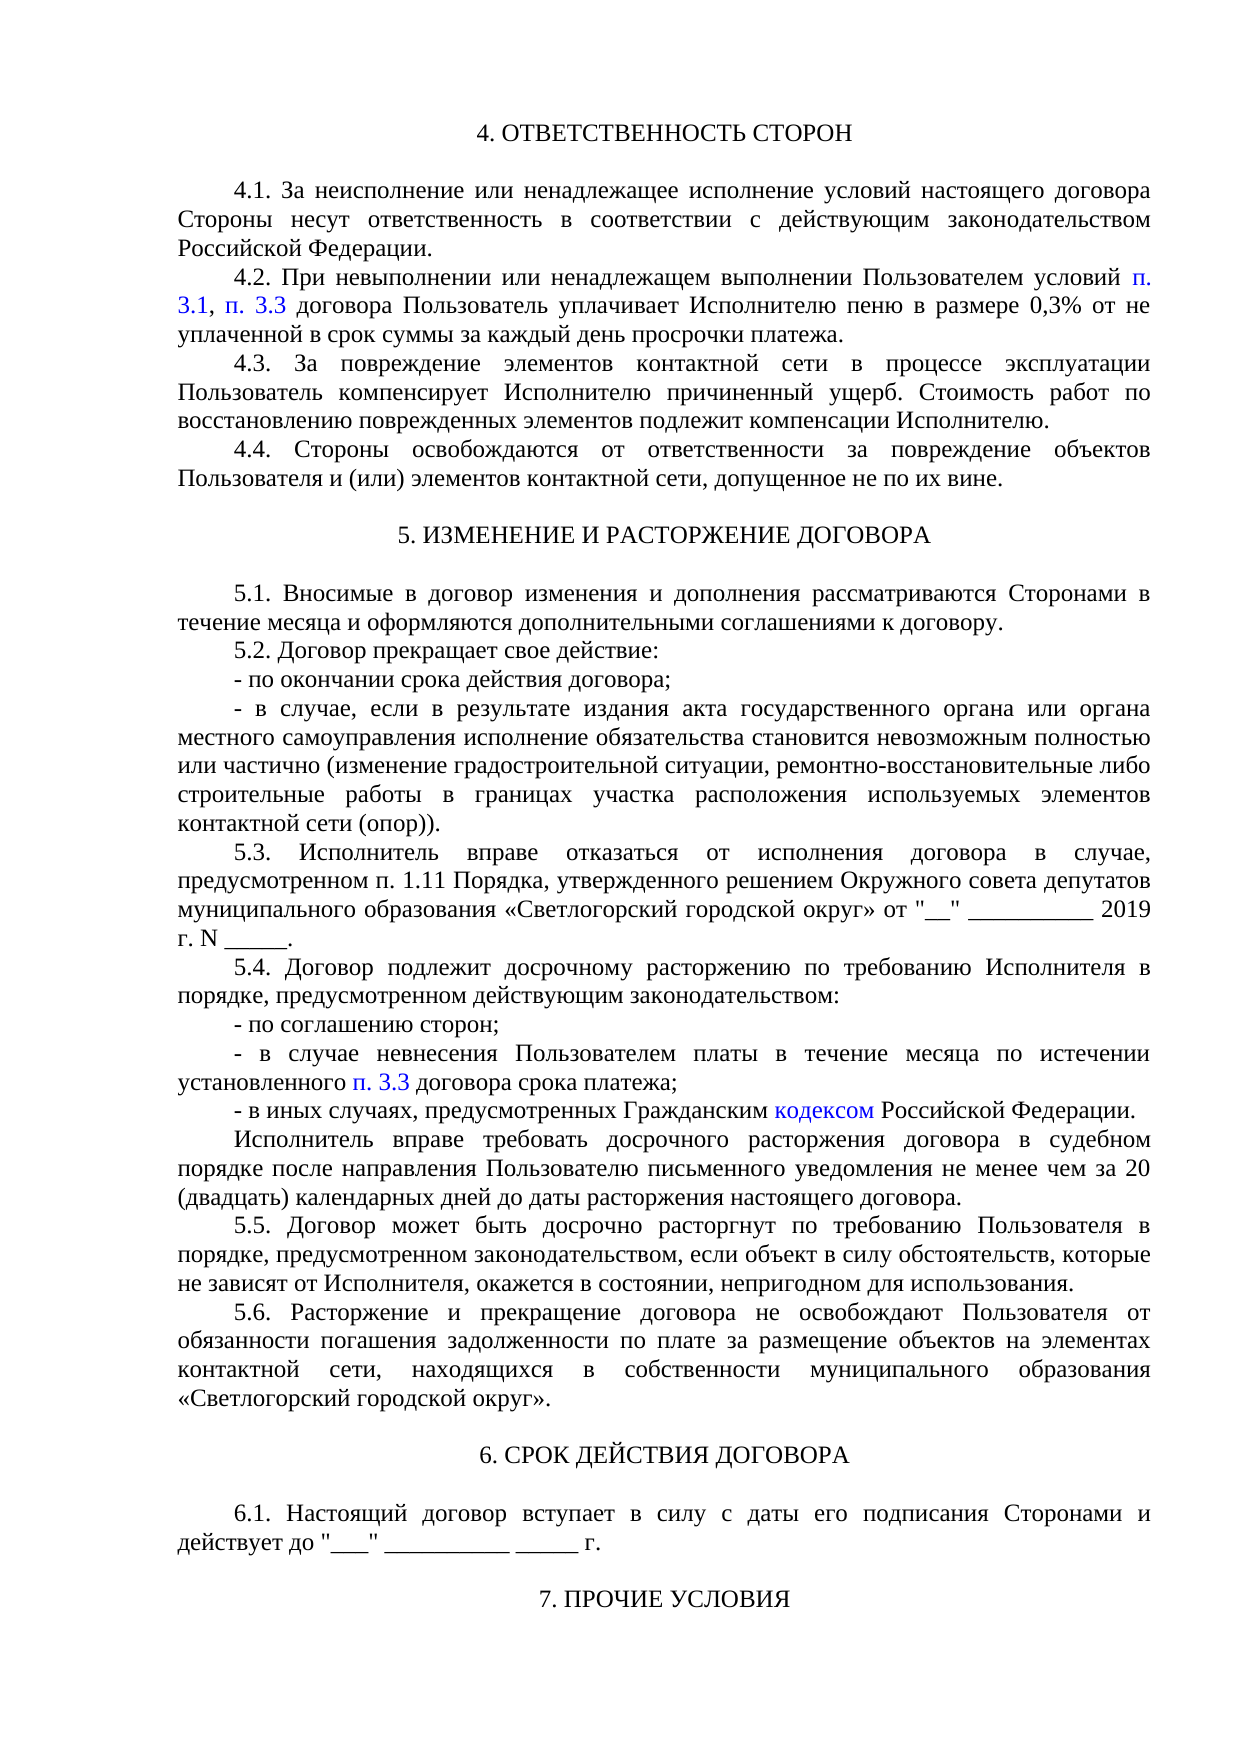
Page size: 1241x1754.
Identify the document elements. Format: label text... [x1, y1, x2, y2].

text - в случае невнесения Пользователем платы в течение месяца по истечении установленного п. 3.3 договора срока платежа; [177, 1038, 1152, 1096]
text 7. ПРОЧИЕ УСЛОВИЯ [177, 1584, 1152, 1613]
text 4.3. За повреждение элементов контактной сети в процессе эксплуатации Пользователь компенсирует Исполнителю причиненный ущерб. Стоимость работ по восстановлению поврежденных элементов подлежит компенсации Исполнителю. [177, 348, 1152, 434]
text 5.3. Исполнитель вправе отказаться от исполнения договора в случае, предусмотренном п. 1.11 Порядка, утвержденного решением Окружного совета депутатов муниципального образования «Светлогорский городской округ» от "__" __________ 2019 г. N _____. [177, 837, 1152, 952]
text 5.6. Расторжение и прекращение договора не освобождают Пользователя от обязанности погашения задолженности по плате за размещение объектов на элементах контактной сети, находящихся в собственности муниципального образования «Светлогорский городской округ». [177, 1297, 1152, 1412]
text - в иных случаях, предусмотренных Гражданским кодексом Российской Федерации. [177, 1096, 1152, 1124]
text 5.5. Договор может быть досрочно расторгнут по требованию Пользователя в порядке, предусмотренном законодательством, если объект в силу обстоятельств, которые не зависят от Исполнителя, окажется в состоянии, непригодном для использования. [177, 1211, 1152, 1297]
text 5.4. Договор подлежит досрочному расторжению по требованию Исполнителя в порядке, предусмотренном действующим законодательством: [177, 952, 1152, 1009]
text 4. ОТВЕТСТВЕННОСТЬ СТОРОН [177, 118, 1152, 147]
text 4.2. При невыполнении или ненадлежащем выполнении Пользователем условий п. 3.1, п. 3.3 договора Пользователь уплачивает Исполнителю пеню в размере 0,3% от не уплаченной в срок суммы за каждый день просрочки платежа. [177, 262, 1152, 348]
text - по соглашению сторон; [177, 1009, 1152, 1038]
text 6. СРОК ДЕЙСТВИЯ ДОГОВОРА [177, 1441, 1152, 1469]
text 4.1. За неисполнение или ненадлежащее исполнение условий настоящего договора Стороны несут ответственность в соответствии с действующим законодательством Российской Федерации. [177, 176, 1152, 262]
text 5.1. Вносимые в договор изменения и дополнения рассматриваются Сторонами в течение месяца и оформляются дополнительными соглашениями к договору. [177, 578, 1152, 636]
text 4.4. Стороны освобождаются от ответственности за повреждение объектов Пользователя и (или) элементов контактной сети, допущенное не по их вине. [177, 434, 1152, 492]
text Исполнитель вправе требовать досрочного расторжения договора в судебном порядке после направления Пользователю письменного уведомления не менее чем за 20 (двадцать) календарных дней до даты расторжения настоящего договора. [177, 1124, 1152, 1211]
text 6.1. Настоящий договор вступает в силу с даты его подписания Сторонами и действует до "___" __________ _____ г. [177, 1498, 1152, 1556]
text 5.2. Договор прекращает свое действие: [177, 636, 1152, 664]
text 5. ИЗМЕНЕНИЕ И РАСТОРЖЕНИЕ ДОГОВОРА [177, 521, 1152, 549]
text - по окончании срока действия договора; [177, 664, 1152, 693]
text - в случае, если в результате издания акта государственного органа или органа местного самоуправления исполнение обязательства становится невозможным полностью или частично (изменение градостроительной ситуации, ремонтно-восстановительные либо строительные работы в границах участка расположения используемых элементов контактной сети (опор)). [177, 693, 1152, 837]
